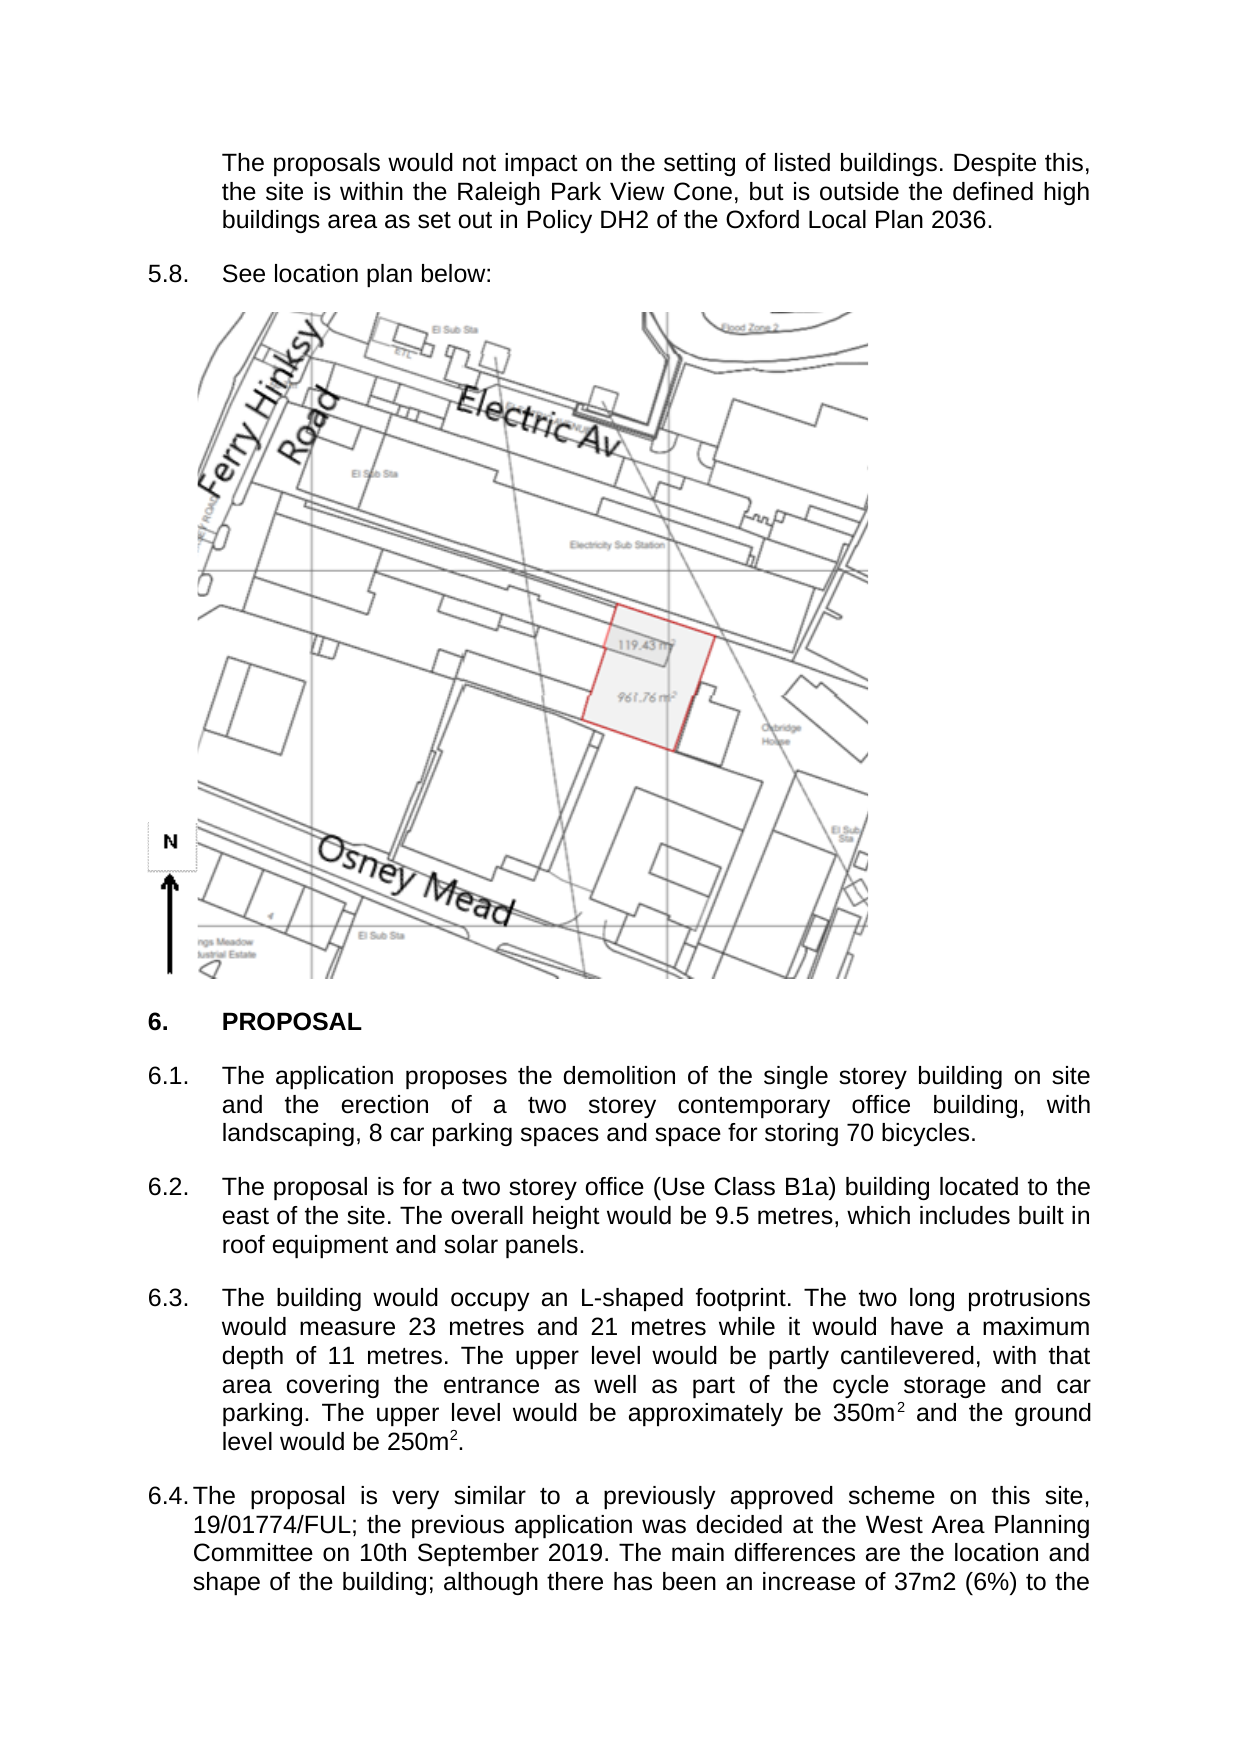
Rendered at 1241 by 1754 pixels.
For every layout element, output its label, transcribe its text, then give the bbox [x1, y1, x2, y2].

subtitle PROPOSAL [148, 1007, 1092, 1036]
picture [147, 312, 869, 979]
text The proposal is for a two storey office (Use Class B1a) building located to the east of the site. The overall height would be 9.5 metres, which includes built in roof equipment and solar panels. [148, 1172, 1092, 1258]
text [148, 148, 1092, 234]
text The application proposes the demolition of the single storey building on site and the erection of a two storey contemporary office building, with landscaping, 8 car parking spaces and space for storing 70 bicycles. [148, 1061, 1092, 1147]
text The building would occupy an L-shaped footprint. The two long protrusions would measure 23 metres and 21 metres while it would have a maximum depth of 11 metres. The upper level would be partly cantilevered, with that area covering the entrance as well as part of the cycle storage and car parking. The upper level would be approximately be 350m2 and the ground level would be 250m2. [148, 1283, 1092, 1456]
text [148, 1481, 1092, 1596]
text See location plan below: [148, 259, 1092, 288]
